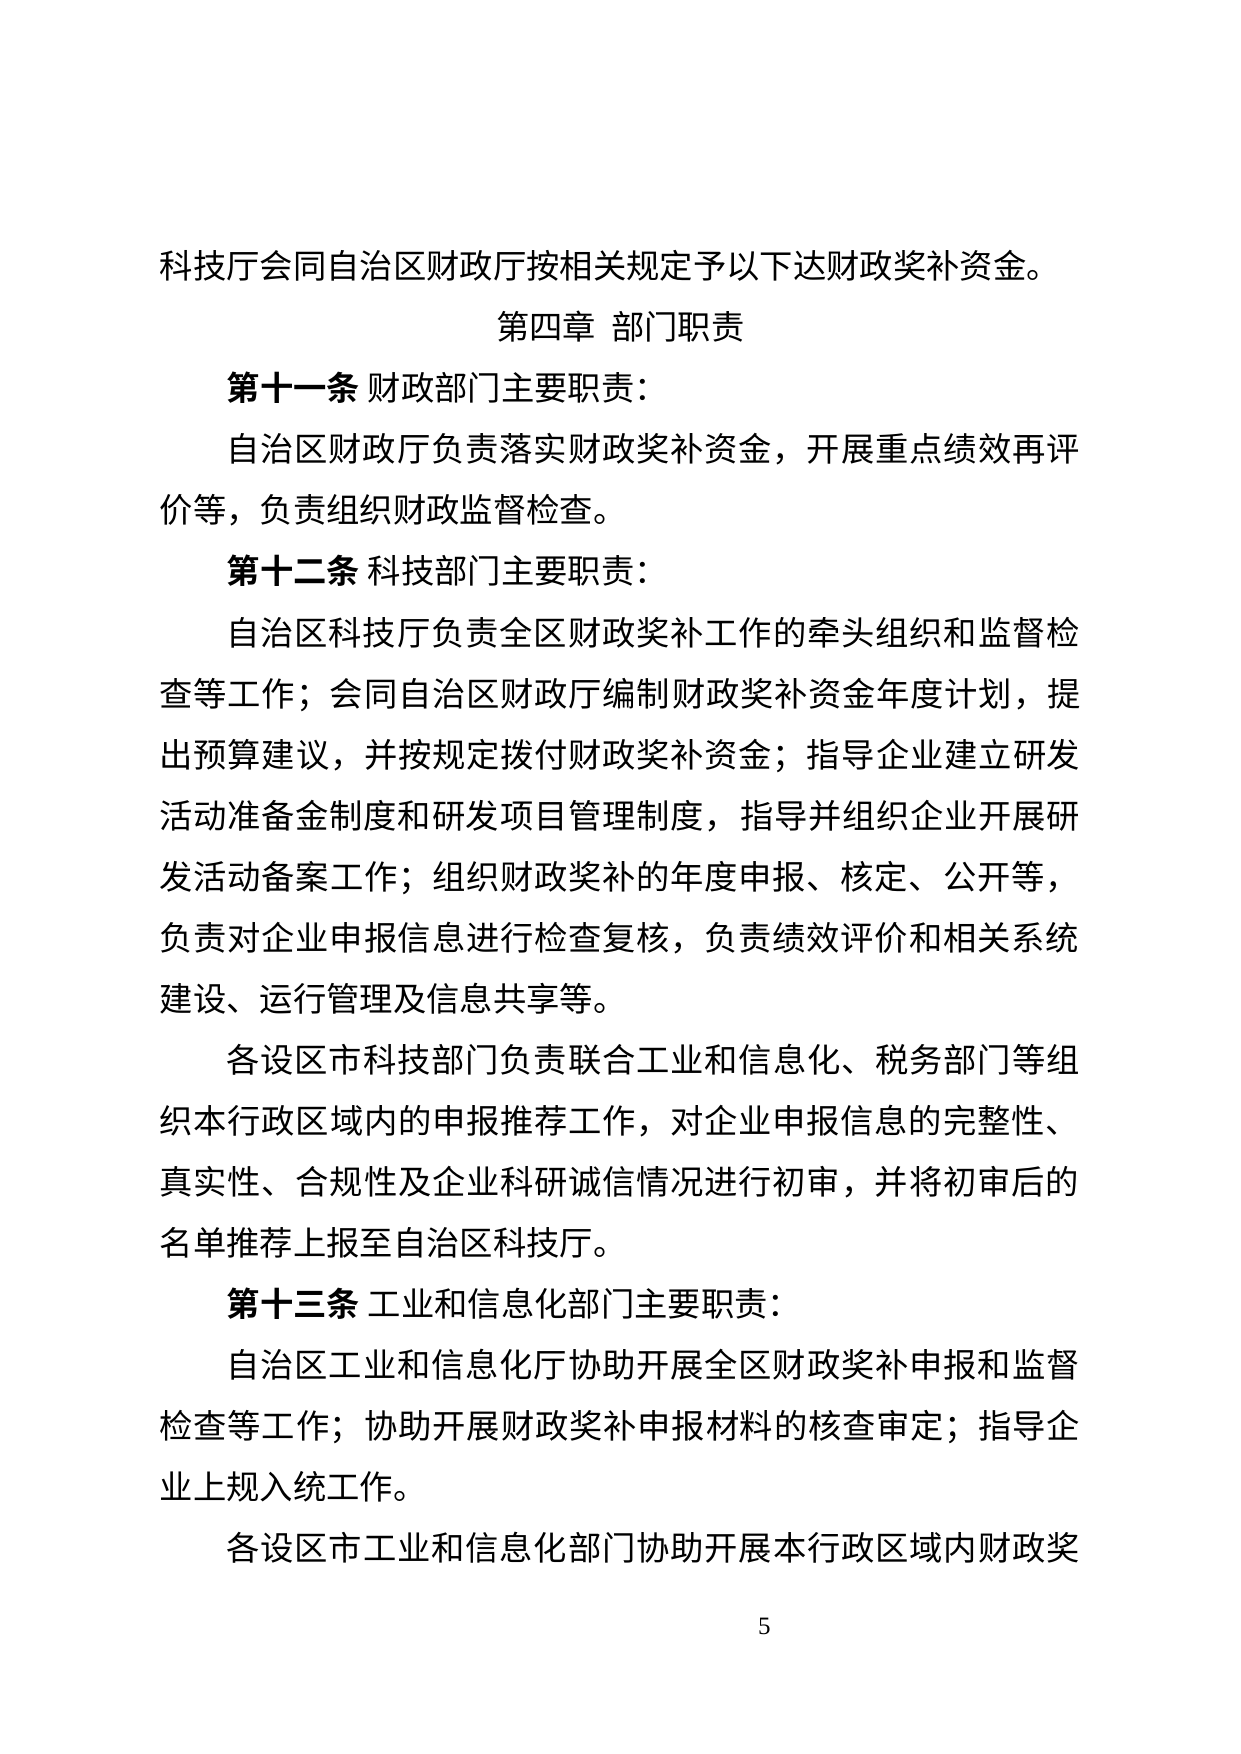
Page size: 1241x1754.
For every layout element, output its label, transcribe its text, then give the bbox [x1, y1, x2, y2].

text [159, 1512, 1081, 1573]
text 第十二条 科技部门主要职责： [159, 535, 1081, 596]
text 第十三条 工业和信息化部门主要职责： [159, 1268, 1081, 1329]
text 自治区财政厅负责落实财政奖补资金，开展重点绩效再评价等，负责组织财政监督检查。 [159, 413, 1081, 535]
list 第四章 部门职责 [159, 291, 1081, 352]
text 第十一条 财政部门主要职责： [159, 352, 1081, 413]
text 自治区科技厅负责全区财政奖补工作的牵头组织和监督检查等工作；会同自治区财政厅编制财政奖补资金年度计划，提出预算建议，并按规定拨付财政奖补资金；指导企业建立研发活动准备金制度和研发项目管理制度，指导并组织企业开展研发活动备案工作；组织财政奖补的年度申报、核定、公开等，负责对企业申报信息进行检查复核，负责绩效评价和相关系统建设、运行管理及信息共享等。 [159, 596, 1081, 1023]
text 各设区市科技部门负责联合工业和信息化、税务部门等组织本行政区域内的申报推荐工作，对企业申报信息的完整性、真实性、合规性及企业科研诚信情况进行初审，并将初审后的名单推荐上报至自治区科技厅。 [159, 1023, 1081, 1268]
text 自治区工业和信息化厅协助开展全区财政奖补申报和监督检查等工作；协助开展财政奖补申报材料的核查审定；指导企业上规入统工作。 [159, 1329, 1081, 1512]
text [159, 230, 1081, 291]
